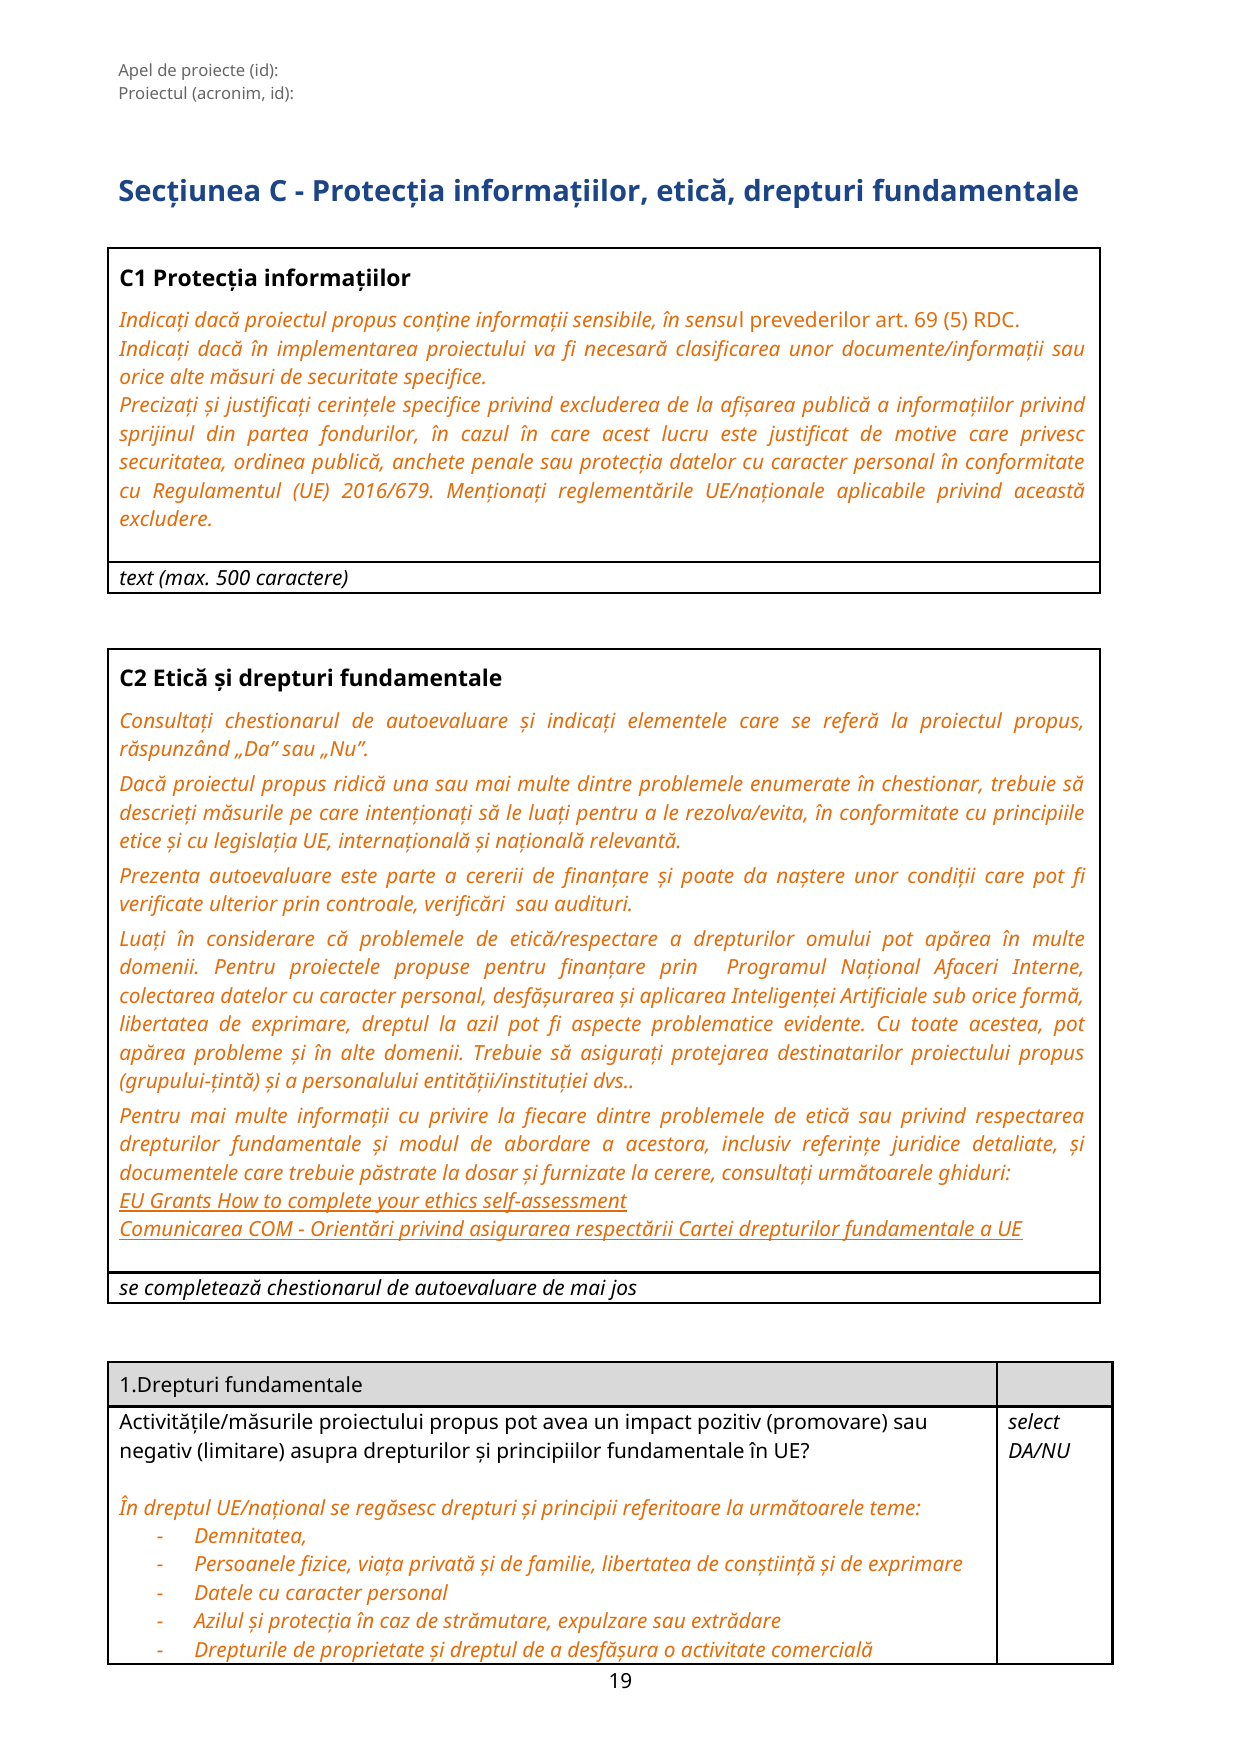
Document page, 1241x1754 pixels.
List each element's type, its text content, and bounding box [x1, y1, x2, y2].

table_cell select DA/NU [998, 1408, 1111, 1663]
table_header C1 Protecția informațiilor Indicați dacă proiectul propus conține informații sensibile, în sensul prevederilor art. 69 (5) RDC. Indicați dacă în implementarea proiectului va fi necesară clasificarea unor documente/informații sau orice alte măsuri de securitate specifice. Precizați și justificați cerințele specifice privind excluderea de la afișarea publică a informațiilor privind sprijinul din partea fondurilor, în cazul în care acest lucru este justificat de motive care privesc securitatea, ordinea publică, anchete penale sau protecția datelor cu caracter personal în conformitate cu Regulamentul (UE) 2016/679. Menționați reglementările UE/naționale aplicabile privind această excludere. [109, 249, 1099, 561]
table_cell text (max. 500 caractere) [109, 563, 1099, 592]
table_header 1.Drepturi fundamentale [109, 1363, 996, 1405]
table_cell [109, 1408, 996, 1663]
table_header C2 Etică și drepturi fundamentale Consultați chestionarul de autoevaluare și indicați elementele care se referă la proiectul propus, răspunzând „Da” sau „Nu”. Dacă proiectul propus ridică una sau mai multe dintre problemele enumerate în chestionar, trebuie să descrieți măsurile pe care intenționați să le luați pentru a le rezolva/evita, în conformitate cu principiile etice și cu legislația UE, internațională și națională relevantă. Prezenta autoevaluare este parte a cererii de finanțare și poate da naștere unor condiții care pot fi verificate ulterior prin controale, verificări sau audituri. Luați în considerare că problemele de etică/respectare a drepturilor omului pot apărea în multe domenii. Pentru proiectele propuse pentru finanțare prin Programul Național Afaceri Interne, colectarea datelor cu caracter personal, desfășurarea și aplicarea Inteligenței Artificiale sub orice formă, libertatea de exprimare, dreptul la azil pot fi aspecte problematice evidente. Cu toate acestea, pot apărea probleme și în alte domenii. Trebuie să asigurați protejarea destinatarilor proiectului propus (grupului-țintă) și a personalului entității/instituției dvs.. Pentru mai multe informații cu privire la fiecare dintre problemele de etică sau privind respectarea drepturilor fundamentale și modul de abordare a acestora, inclusiv referințe juridice detaliate, și documentele care trebuie păstrate la dosar și furnizate la cerere, consultați următoarele ghiduri: EU Grants How to complete your ethics self-assessment Comunicarea COM - Orientări privind asigurarea respectării Cartei drepturilor fundamentale a UE [109, 650, 1099, 1271]
subtitle Secțiunea C - Protecția informațiilor, etică, drepturi fundamentale [118, 170, 1107, 210]
table_cell se completează chestionarul de autoevaluare de mai jos [109, 1274, 1099, 1302]
table_header [998, 1363, 1111, 1405]
